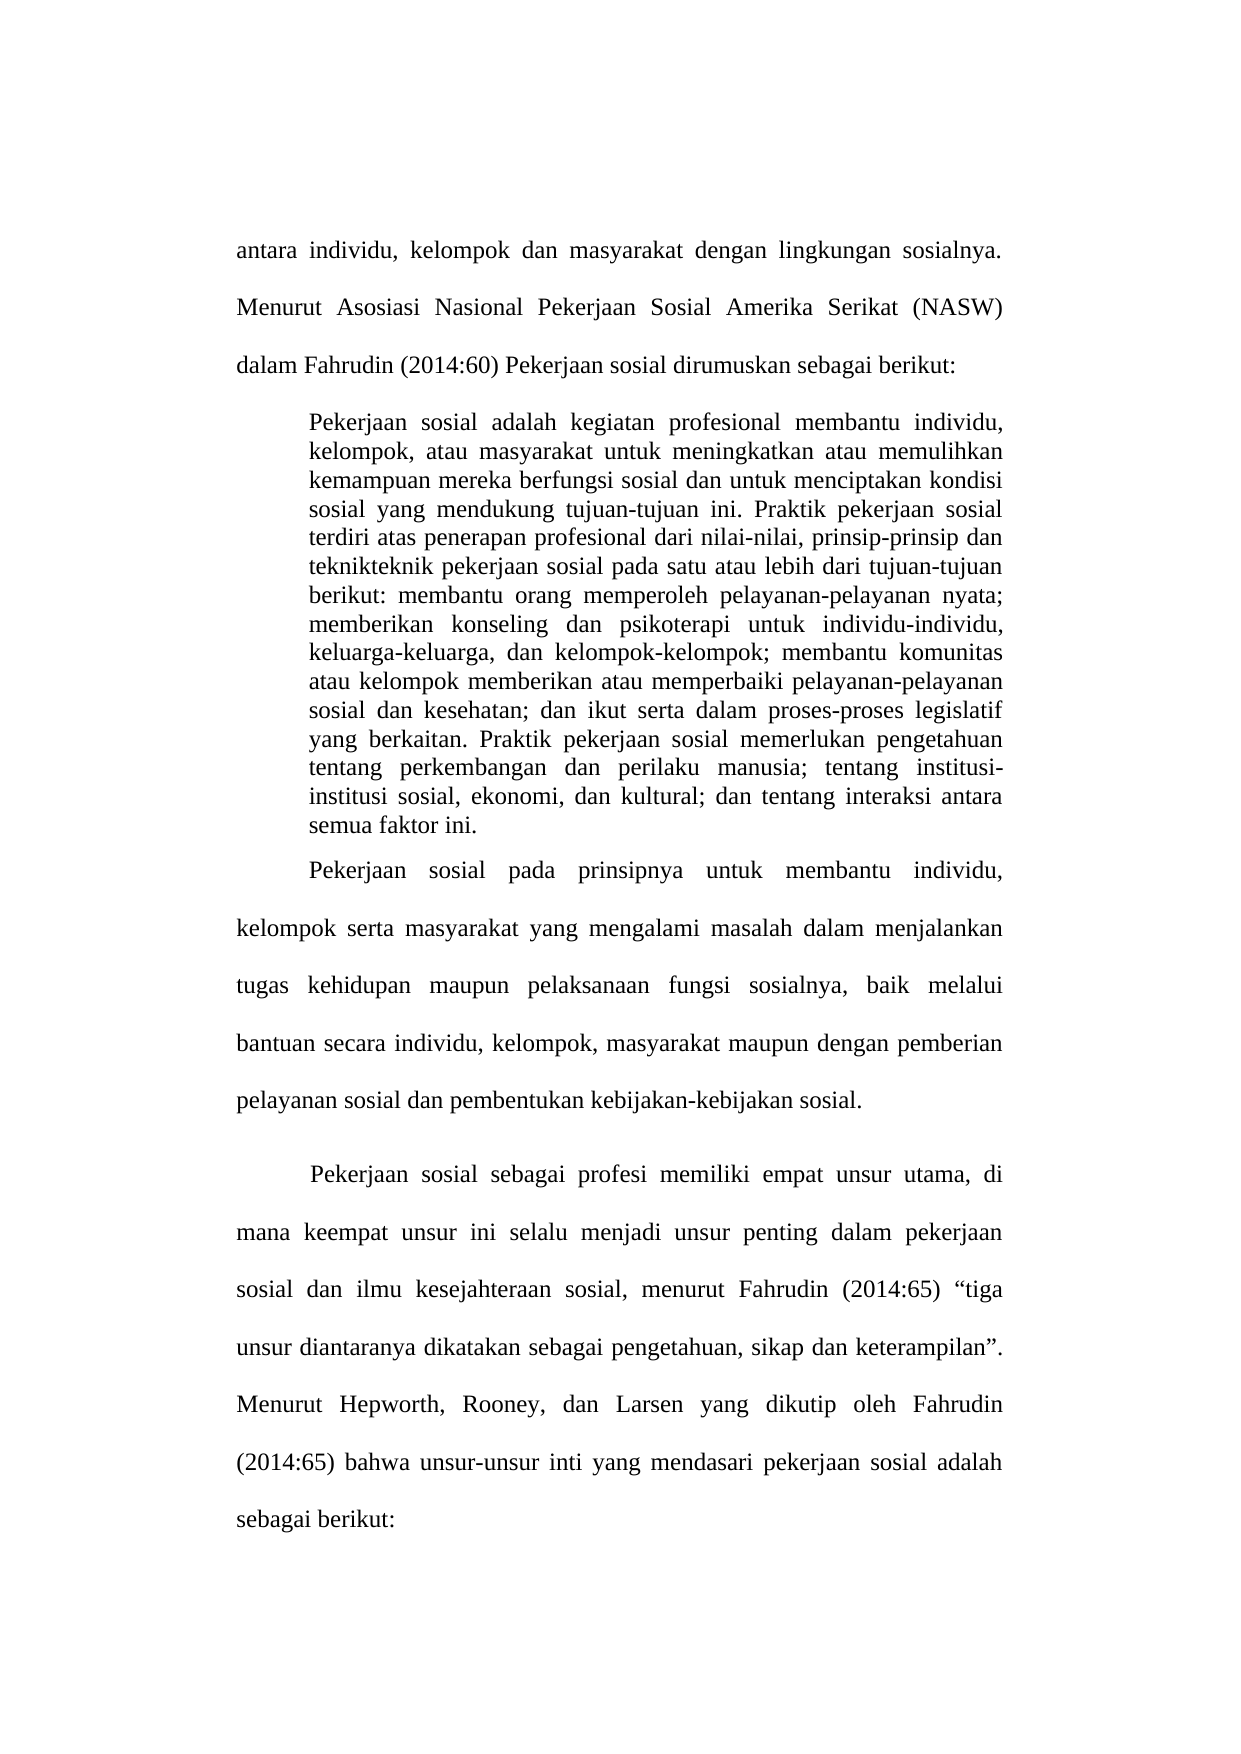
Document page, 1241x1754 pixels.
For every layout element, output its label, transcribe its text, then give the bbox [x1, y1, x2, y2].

text antara individu, kelompok dan masyarakat dengan lingkungan sosialnya. Menurut Asosiasi Nasional Pekerjaan Sosial Amerika Serikat (NASW) dalam Fahrudin (2014:60) Pekerjaan sosial dirumuskan sebagai berikut: [236, 235, 1003, 379]
text Pekerjaan sosial sebagai profesi memiliki empat unsur utama, di mana keempat unsur ini selalu menjadi unsur penting dalam pekerjaan sosial dan ilmu kesejahteraan sosial, menurut Fahrudin (2014:65) “tiga unsur diantaranya dikatakan sebagai pengetahuan, sikap dan keterampilan”. Menurut Hepworth, Rooney, dan Larsen yang dikutip oleh Fahrudin (2014:65) bahwa unsur-unsur inti yang mendasari pekerjaan sosial adalah sebagai berikut: [236, 1159, 1003, 1533]
text Pekerjaan sosial pada prinsipnya untuk membantu individu, kelompok serta masyarakat yang mengalami masalah dalam menjalankan tugas kehidupan maupun pelaksanaan fungsi sosialnya, baik melalui bantuan secara individu, kelompok, masyarakat maupun dengan pemberian pelayanan sosial dan pembentukan kebijakan-kebijakan sosial. [236, 855, 1003, 1114]
text Pekerjaan sosial adalah kegiatan profesional membantu individu, kelompok, atau masyarakat untuk meningkatkan atau memulihkan kemampuan mereka berfungsi sosial dan untuk menciptakan kondisi sosial yang mendukung tujuan-tujuan ini. Praktik pekerjaan sosial terdiri atas penerapan profesional dari nilai-nilai, prinsip-prinsip dan teknikteknik pekerjaan sosial pada satu atau lebih dari tujuan-tujuan berikut: membantu orang memperoleh pelayanan-pelayanan nyata; memberikan konseling dan psikoterapi untuk individu-individu, keluarga-keluarga, dan kelompok-kelompok; membantu komunitas atau kelompok memberikan atau memperbaiki pelayanan-pelayanan sosial dan kesehatan; dan ikut serta dalam proses-proses legislatif yang berkaitan. Praktik pekerjaan sosial memerlukan pengetahuan tentang perkembangan dan perilaku manusia; tentang institusi- institusi sosial, ekonomi, dan kultural; dan tentang interaksi antara semua faktor ini. [308, 407, 1003, 839]
